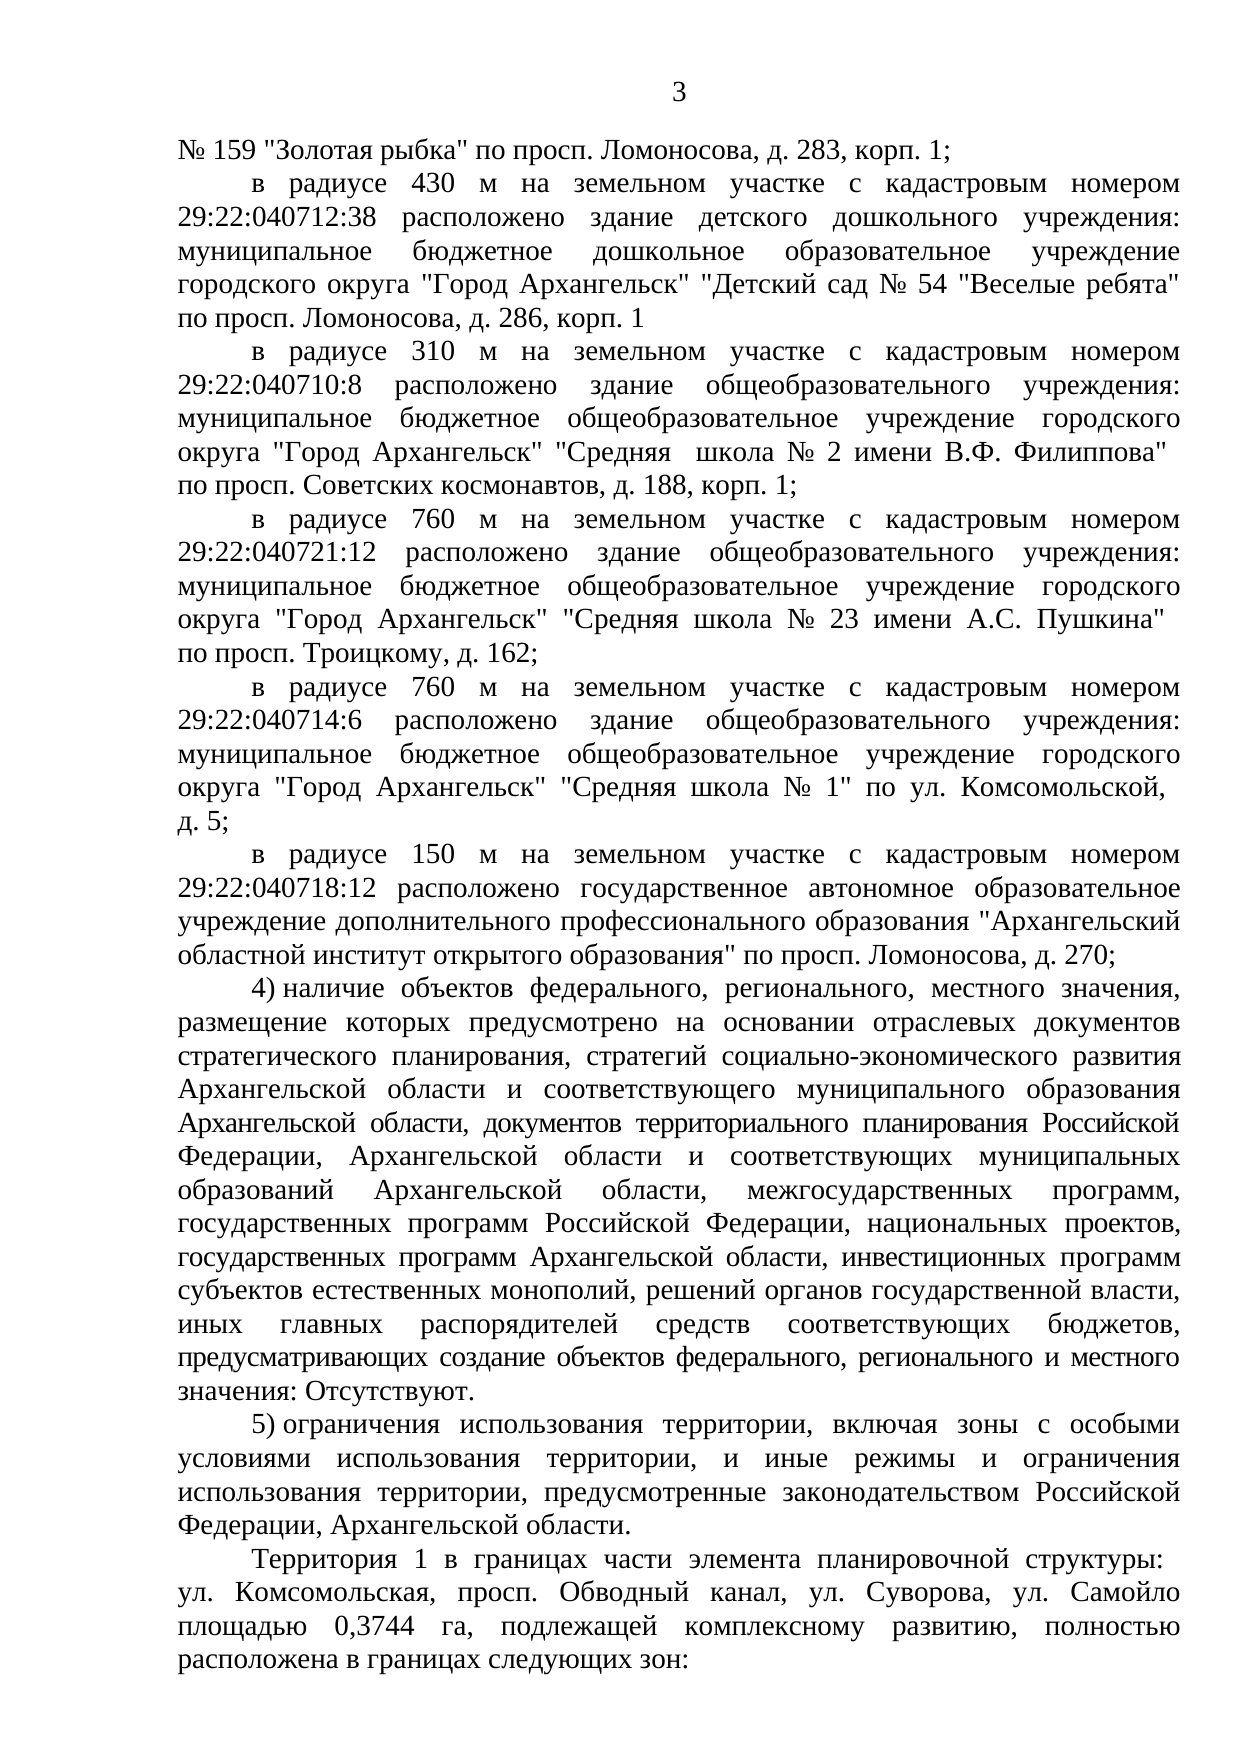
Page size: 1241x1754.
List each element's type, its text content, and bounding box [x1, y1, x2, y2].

text в радиусе 310 м на земельном участке с кадастровым номером 29:22:040710:8 расположено здание общеобразовательного учреждения: муниципальное бюджетное общеобразовательное учреждение городского округа "Город Архангельск" "Средняя школа № 2 имени В.Ф. Филиппова" по просп. Советских космонавтов, д. 188, корп. 1; [177, 333, 1181, 501]
text в радиусе 760 м на земельном участке с кадастровым номером 29:22:040721:12 расположено здание общеобразовательного учреждения: муниципальное бюджетное общеобразовательное учреждение городского округа "Город Архангельск" "Средняя школа № 23 имени А.С. Пушкина" по просп. Троицкому, д. 162; [177, 501, 1181, 669]
text Территория 1 в границах части элемента планировочной структуры: ул. Комсомольская, просп. Обводный канал, ул. Суворова, ул. Самойло площадью 0,3744 га, подлежащей комплексному развитию, полностью расположена в границах следующих зон: [177, 1541, 1181, 1675]
text 4) наличие объектов федерального, регионального, местного значения, размещение которых предусмотрено на основании отраслевых документов стратегического планирования, стратегий социально-экономического развития Архангельской области и соответствующего муниципального образования Архангельской области, документов территориального планирования Российской Федерации, Архангельской области и соответствующих муниципальных образований Архангельской области, межгосударственных программ, государственных программ Российской Федерации, национальных проектов, государственных программ Архангельской области, инвестиционных программ субъектов естественных монополий, решений органов государственной власти, иных главных распорядителей средств соответствующих бюджетов, предусматривающих создание объектов федерального, регионального и местного значения: Отсутствуют. [177, 971, 1181, 1407]
text в радиусе 430 м на земельном участке с кадастровым номером 29:22:040712:38 расположено здание детского дошкольного учреждения: муниципальное бюджетное дошкольное образовательное учреждение городского округа "Город Архангельск" "Детский сад № 54 "Веселые ребята" по просп. Ломоносова, д. 286, корп. 1 [177, 166, 1181, 333]
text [177, 132, 1181, 166]
text в радиусе 150 м на земельном участке с кадастровым номером 29:22:040718:12 расположено государственное автономное образовательное учреждение дополнительного профессионального образования "Архангельский областной институт открытого образования" по просп. Ломоносова, д. 270; [177, 836, 1181, 971]
text в радиусе 760 м на земельном участке с кадастровым номером 29:22:040714:6 расположено здание общеобразовательного учреждения: муниципальное бюджетное общеобразовательное учреждение городского округа "Город Архангельск" "Средняя школа № 1" по ул. Комсомольской, д. 5; [177, 669, 1181, 836]
text 5) ограничения использования территории, включая зоны с особыми условиями использования территории, и иные режимы и ограничения использования территории, предусмотренные законодательством Российской Федерации, Архангельской области. [177, 1407, 1181, 1541]
